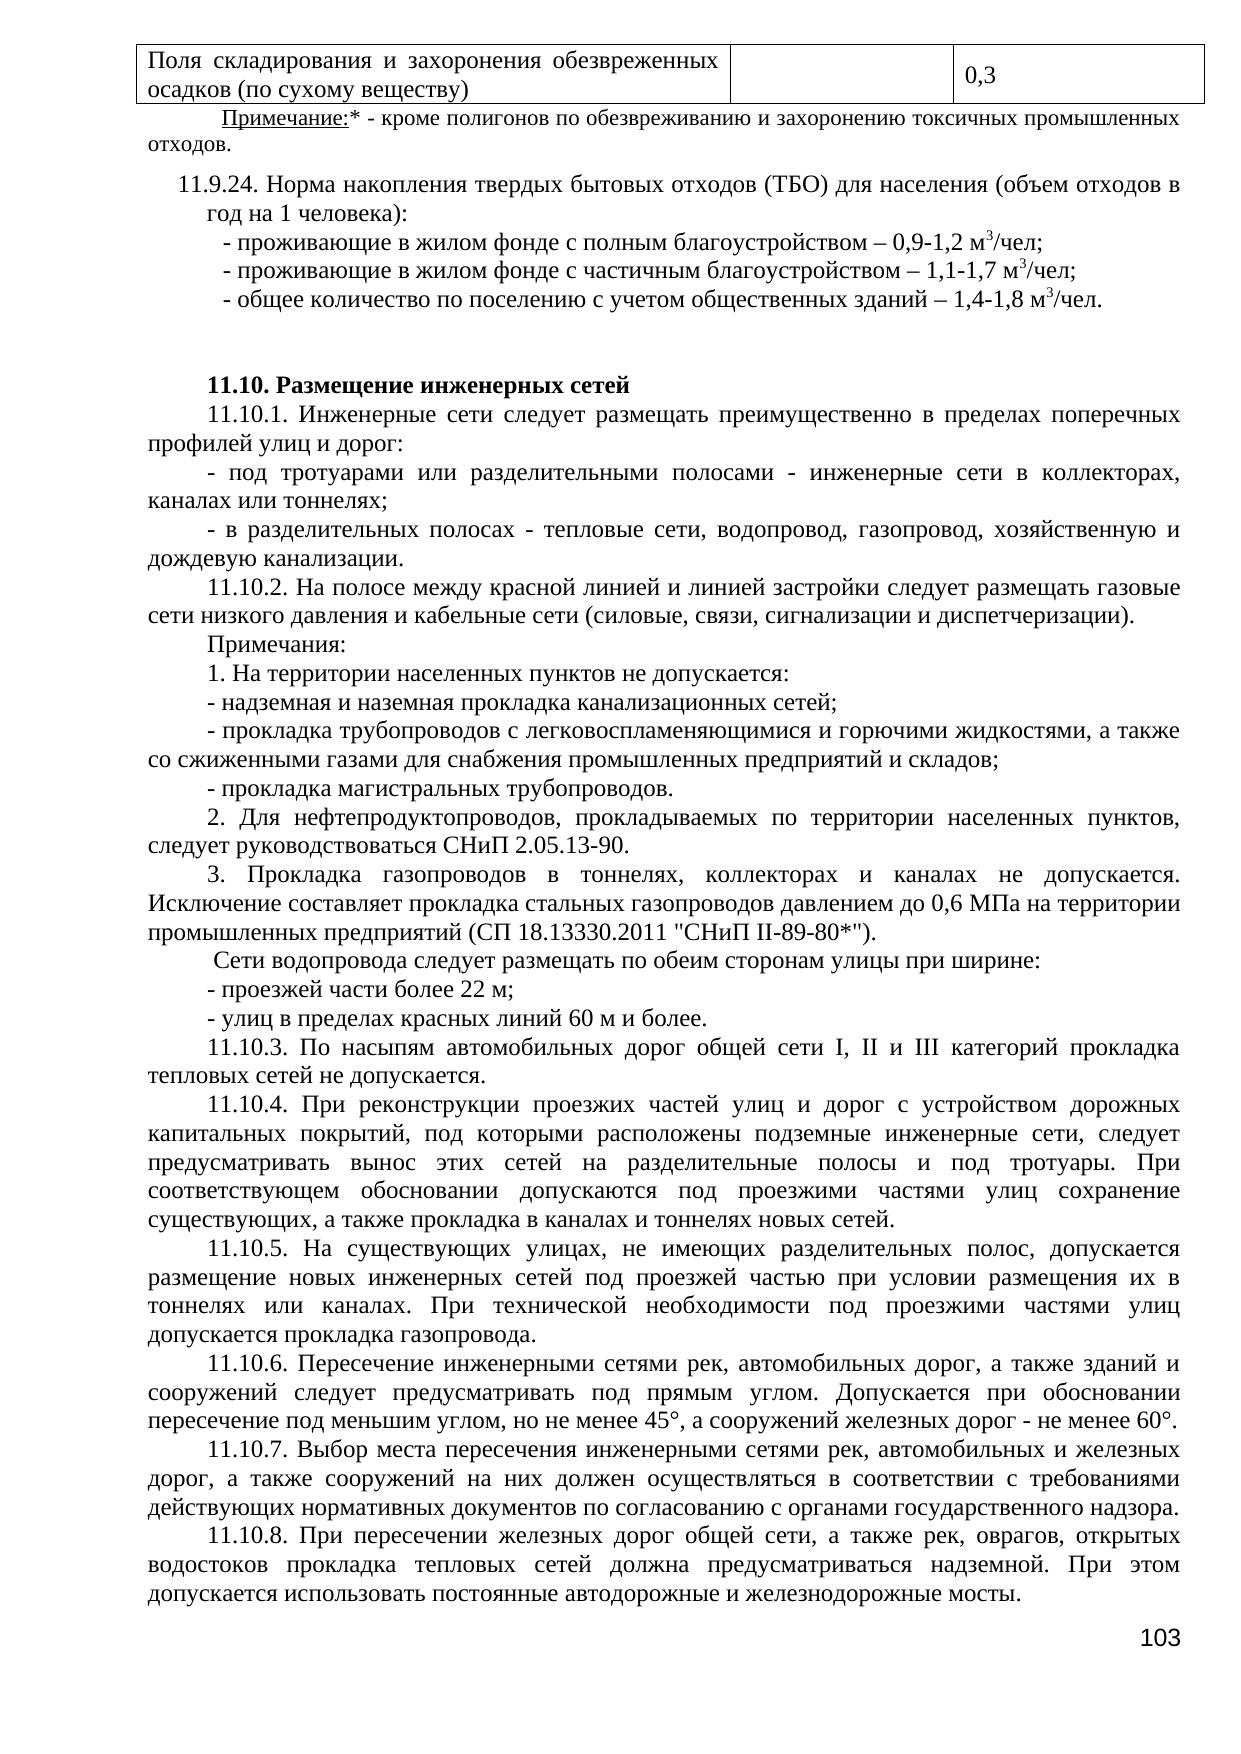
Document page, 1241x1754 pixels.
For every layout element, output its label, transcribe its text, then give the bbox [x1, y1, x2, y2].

text - прокладка трубопроводов с легковоспламеняющимися и горючими жидкостями, а также со сжиженными газами для снабжения промышленных предприятий и складов; [148, 715, 1181, 773]
text Сети водопровода следует размещать по обеим сторонам улицы при ширине: [148, 945, 1181, 974]
text - проживающие в жилом фонде с частичным благоустройством – 1,1-1,7 м3/чел; [223, 255, 1181, 284]
text 2. Для нефтепродуктопроводов, прокладываемых по территории населенных пунктов, следует руководствоваться СНиП 2.05.13-90. [148, 802, 1181, 859]
text - прокладка магистральных трубопроводов. [148, 773, 1181, 802]
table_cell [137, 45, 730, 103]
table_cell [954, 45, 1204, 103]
text Примечания: [148, 629, 1181, 658]
text - надземная и наземная прокладка канализационных сетей; [148, 687, 1181, 715]
text 11.10. Размещение инженерных сетей [148, 370, 1181, 399]
text 11.10.4. При реконструкции проезжих частей улиц и дорог с устройством дорожных капитальных покрытий, под которыми расположены подземные инженерные сети, следует предусматривать вынос этих сетей на разделительные полосы и под тротуары. При соответствующем обосновании допускаются под проезжими частями улиц сохранение существующих, а также прокладка в каналах и тоннелях новых сетей. [148, 1089, 1181, 1233]
text 11.10.2. На полосе между красной линией и линией застройки следует размещать газовые сети низкого давления и кабельные сети (силовые, связи, сигнализации и диспетчеризации). [148, 572, 1181, 629]
text - в разделительных полосах - тепловые сети, водопровод, газопровод, хозяйственную и дождевую канализации. [148, 514, 1181, 572]
text Примечание:* - кроме полигонов по обезвреживанию и захоронению токсичных промышленных отходов. [148, 104, 1181, 157]
text 3. Прокладка газопроводов в тоннелях, коллекторах и каналах не допускается. Исключение составляет прокладка стальных газопроводов давлением до 0,6 МПа на территории промышленных предприятий (СП 18.13330.2011 "СНиП II-89-80*"). [148, 859, 1181, 945]
text 11.10.7. Выбор места пересечения инженерными сетями рек, автомобильных и железных дорог, а также сооружений на них должен осуществляться в соответствии с требованиями действующих нормативных документов по согласованию с органами государственного надзора. [148, 1434, 1181, 1520]
text 11.10.1. Инженерные сети следует размещать преимущественно в пределах поперечных профилей улиц и дорог: [148, 399, 1181, 457]
text 1. На территории населенных пунктов не допускается: [148, 658, 1181, 687]
text 11.10.6. Пересечение инженерными сетями рек, автомобильных дорог, а также зданий и сооружений следует предусматривать под прямым углом. Допускается при обосновании пересечение под меньшим углом, но не менее 45°, а сооружений железных дорог - не менее 60°. [148, 1348, 1181, 1434]
text - улиц в пределах красных линий 60 м и более. [148, 1003, 1181, 1032]
text 11.9.24. Норма накопления твердых бытовых отходов (ТБО) для населения (объем отходов в год на 1 человека): [177, 169, 1181, 227]
text - проживающие в жилом фонде с полным благоустройством – 0,9-1,2 м3/чел; [223, 227, 1181, 255]
text - общее количество по поселению с учетом общественных зданий – 1,4-1,8 м3/чел. [223, 284, 1181, 313]
text - проезжей части более 22 м; [148, 974, 1181, 1003]
text 11.10.8. При пересечении железных дорог общей сети, а также рек, оврагов, открытых водостоков прокладка тепловых сетей должна предусматриваться надземной. При этом допускается использовать постоянные автодорожные и железнодорожные мосты. [148, 1520, 1181, 1607]
text - под тротуарами или разделительными полосами - инженерные сети в коллекторах, каналах или тоннелях; [148, 457, 1181, 514]
text 11.10.3. По насыпям автомобильных дорог общей сети I, II и III категорий прокладка тепловых сетей не допускается. [148, 1032, 1181, 1089]
text 11.10.5. На существующих улицах, не имеющих разделительных полос, допускается размещение новых инженерных сетей под проезжей частью при условии размещения их в тоннелях или каналах. При технической необходимости под проезжими частями улиц допускается прокладка газопровода. [148, 1233, 1181, 1348]
